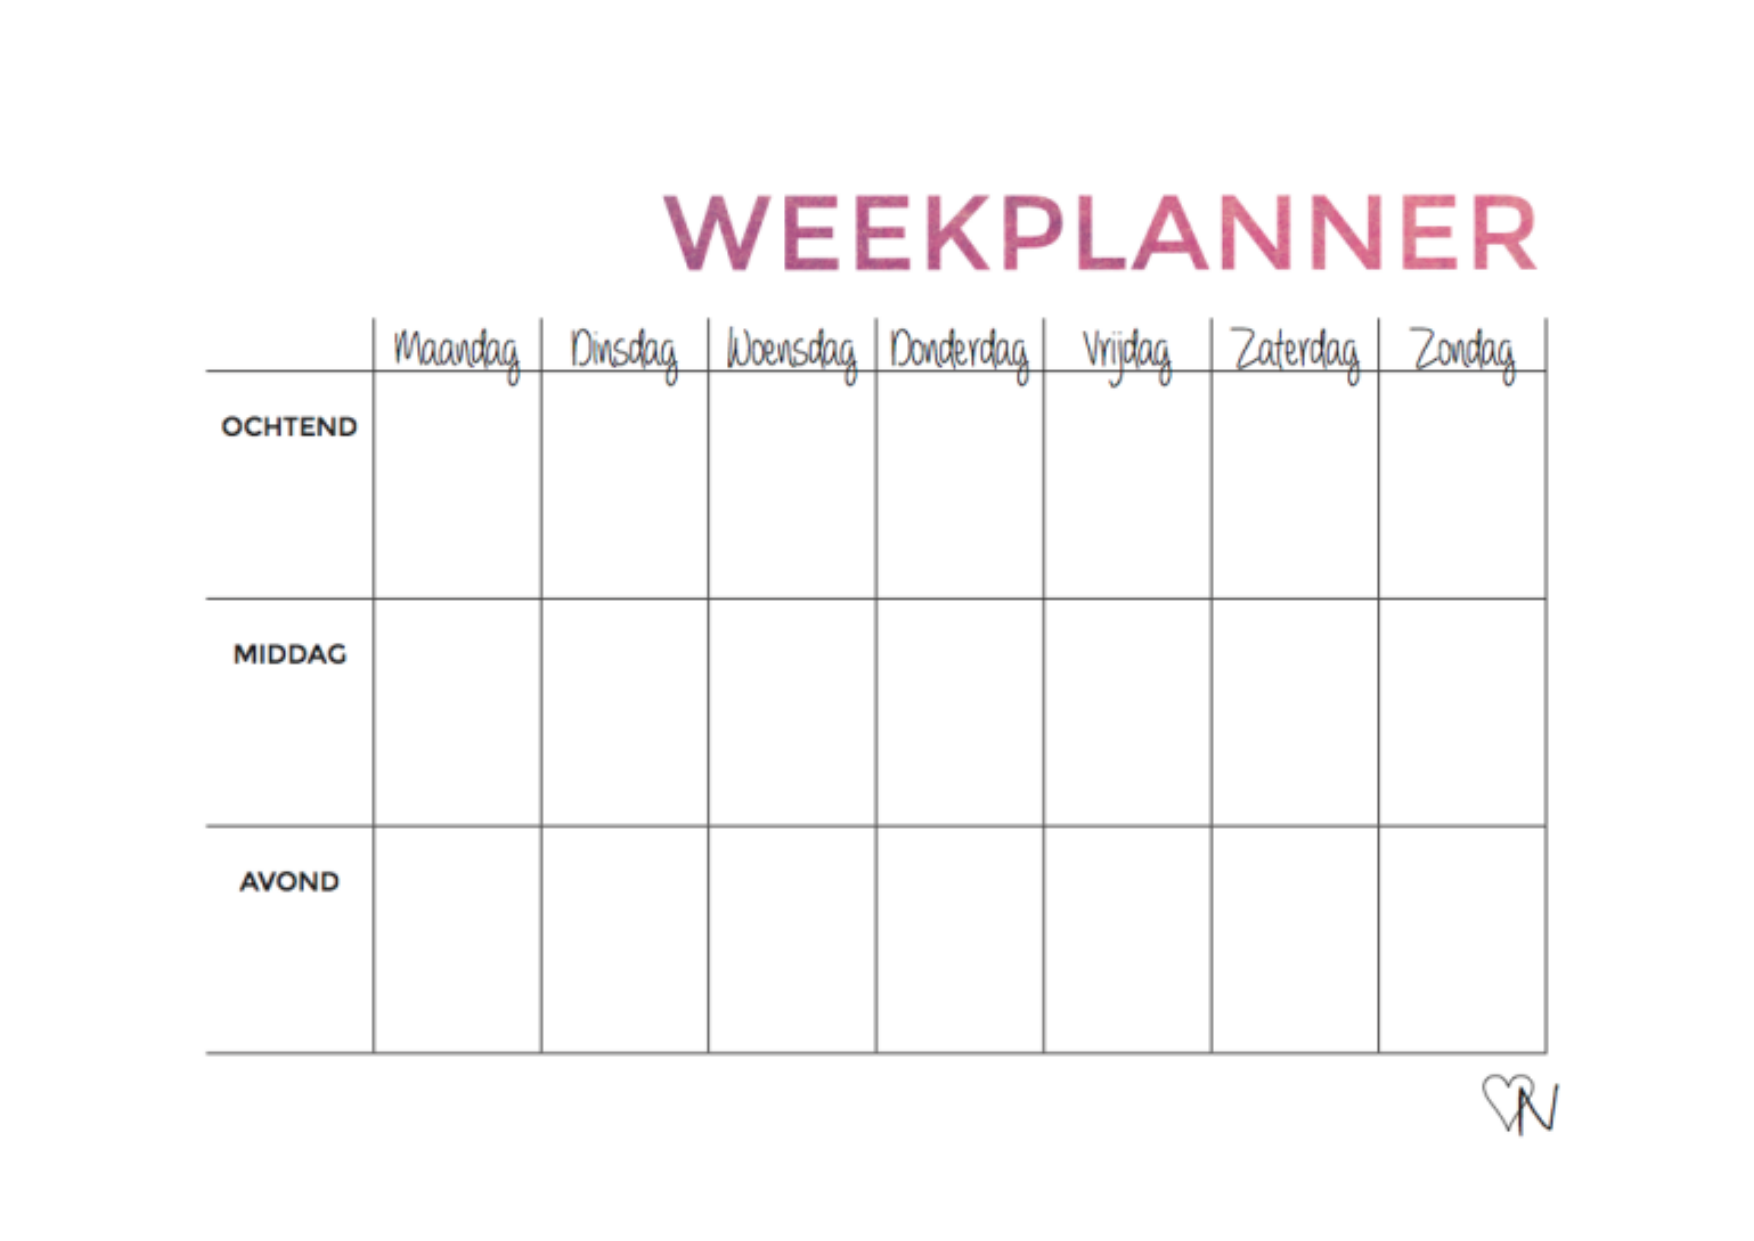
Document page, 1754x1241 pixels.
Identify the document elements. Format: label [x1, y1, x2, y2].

picture [147, 147, 1606, 1173]
